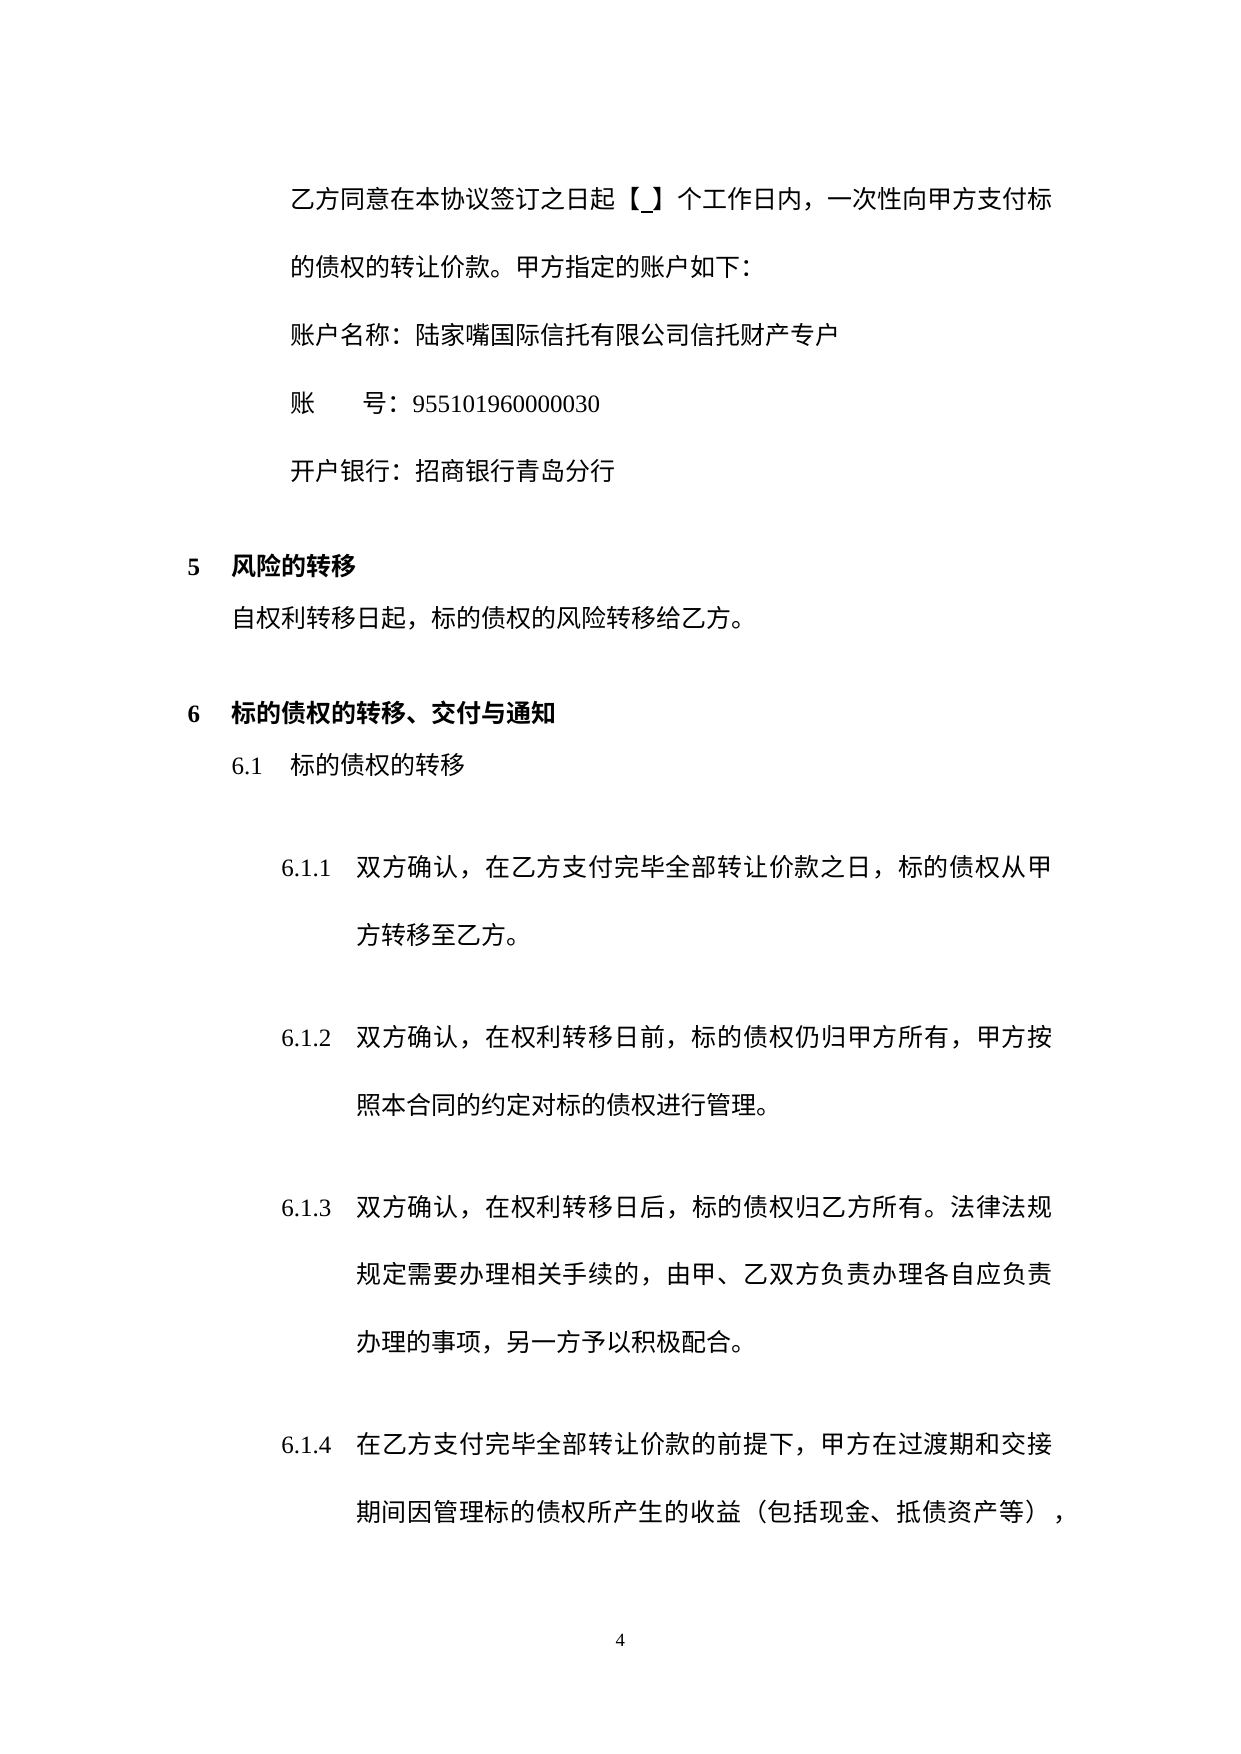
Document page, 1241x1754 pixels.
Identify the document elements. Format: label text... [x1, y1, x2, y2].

list 标的债权的转移 [231, 730, 1053, 798]
list 风险的转移 [187, 543, 1062, 583]
list 标的债权的转移、交付与通知 [187, 690, 1062, 730]
text 开户银行：招商银行青岛分行 [291, 436, 1053, 503]
text 账户名称：陆家嘴国际信托有限公司信托财产专户 [291, 300, 1053, 368]
text 自权利转移日起，标的债权的风险转移给乙方。 [231, 583, 1053, 651]
text 乙方同意在本协议签订之日起【 】个工作日内，一次性向甲方支付标的债权的转让价款。甲方指定的账户如下： [291, 164, 1053, 300]
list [281, 1409, 1053, 1545]
list 双方确认，在乙方支付完毕全部转让价款之日，标的债权从甲方转移至乙方。 [281, 832, 1053, 967]
text 账 号：955101960000030 [291, 368, 1053, 436]
list 双方确认，在权利转移日后，标的债权归乙方所有。法律法规规定需要办理相关手续的，由甲、乙双方负责办理各自应负责办理的事项，另一方予以积极配合。 [281, 1171, 1053, 1375]
list 双方确认，在权利转移日前，标的债权仍归甲方所有，甲方按照本合同的约定对标的债权进行管理。 [281, 1001, 1053, 1137]
